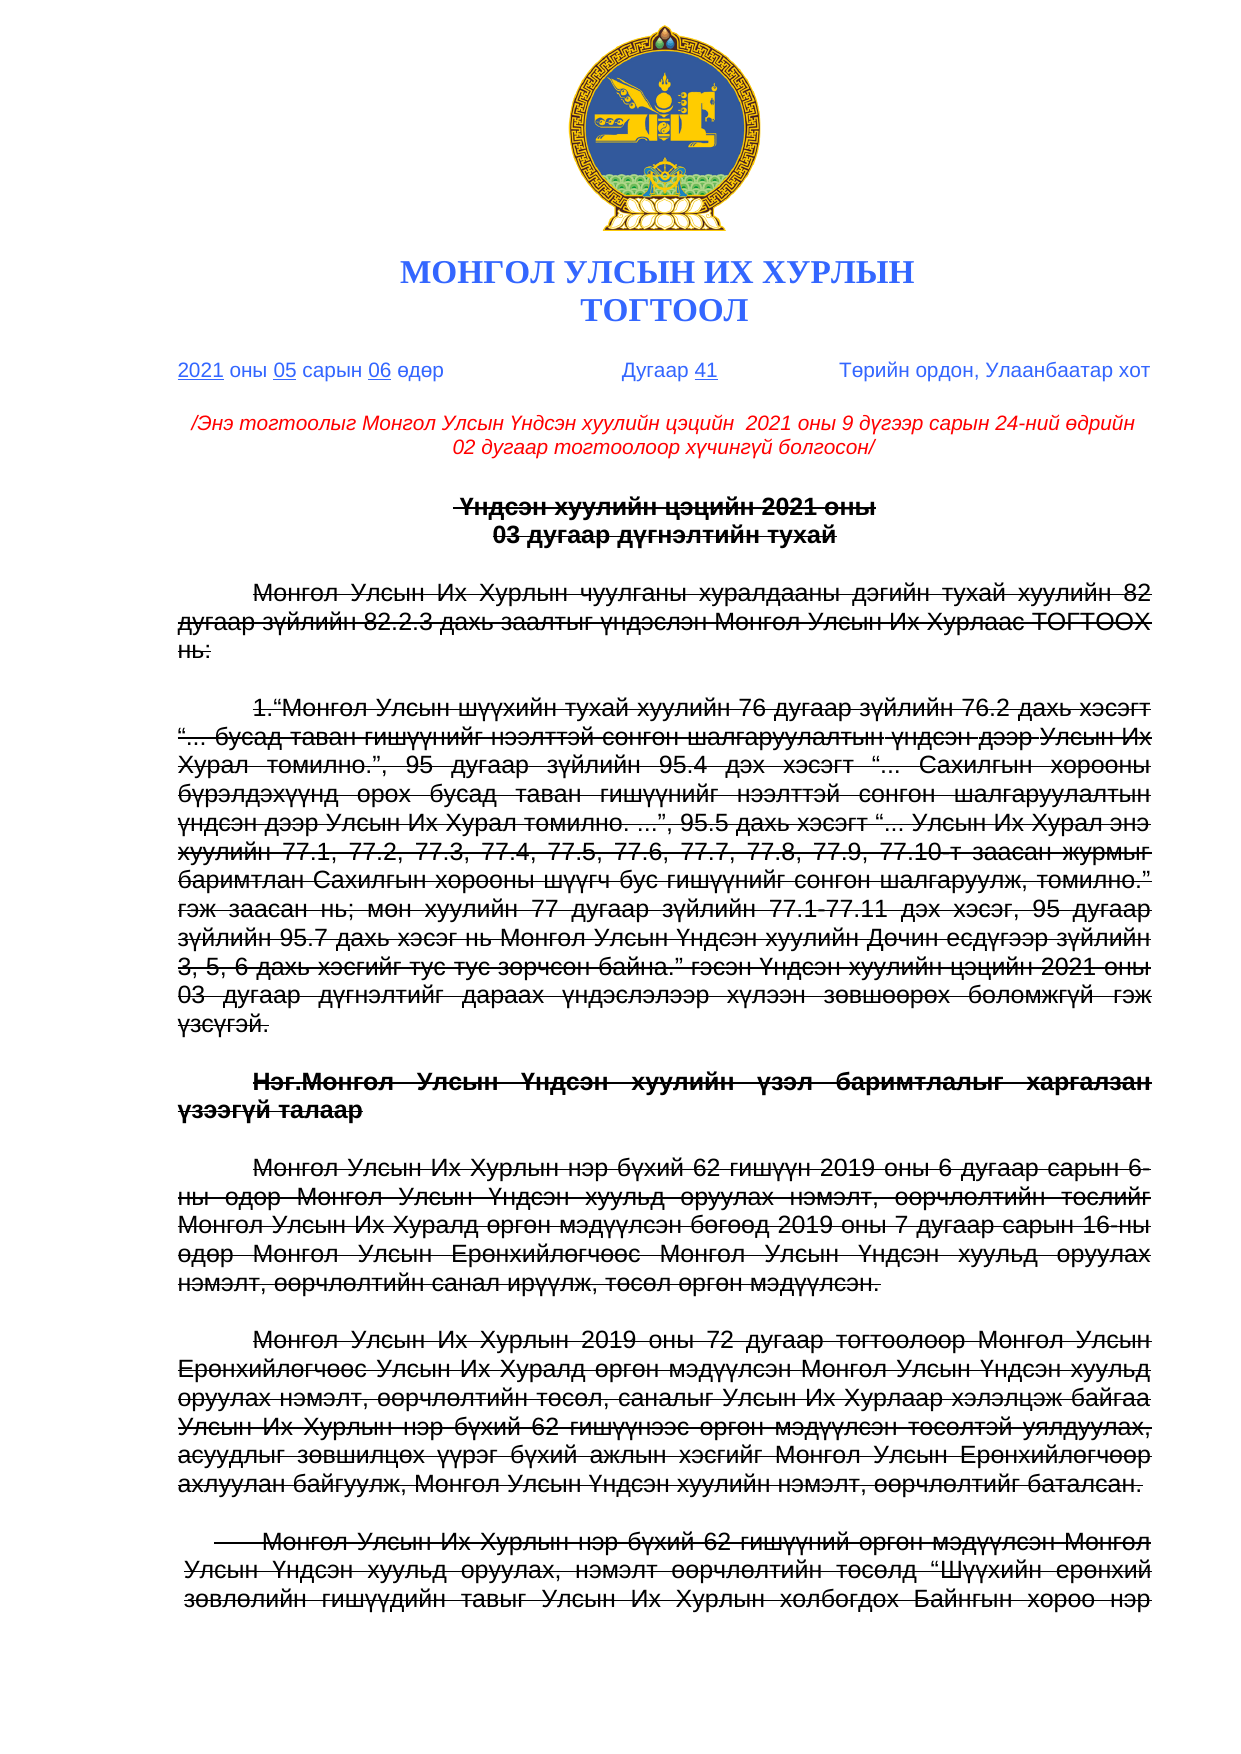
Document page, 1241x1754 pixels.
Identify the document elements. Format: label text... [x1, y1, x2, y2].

text 03 дугаар дүгнэлтийн тухай [177, 520, 1152, 549]
subtitle ТОГТООЛ [177, 291, 1152, 329]
text Үндсэн хуулийн цэцийн 2021 оны [177, 491, 1152, 520]
text Монгол Улсын Их Хурлын нэр бүхий 62 гишүүн 2019 оны 6 дугаар сарын 6-ны өдөр Монгол Улсын Үндсэн хуульд оруулах нэмэлт, өөрчлөлтийн төслийг Монгол Улсын Их Хуралд өргөн мэдүүлсэн бөгөөд 2019 оны 7 дугаар сарын 16-ны өдөр Монгол Улсын Ерөнхийлөгчөөс Монгол Улсын Үндсэн хуульд оруулах нэмэлт, өөрчлөлтийн санал ирүүлж, төсөл өргөн мэдүүлсэн. [177, 1153, 1152, 1296]
text 2021 оны 05 сарын 06 өдөр Дугаар 41 Төрийн ордон, Улаанбаатар хот [177, 358, 1152, 382]
text 1.“Монгол Улсын шүүхийн тухай хуулийн 76 дугаар зүйлийн 76.2 дахь хэсэгт “... бусад таван гишүүнийг нээлттэй сонгон шалгаруулалтын үндсэн дээр Улсын Их Хурал томилно.”, 95 дугаар зүйлийн 95.4 дэх хэсэгт “... Сахилгын хорооны бүрэлдэхүүнд орох бусад таван гишүүнийг нээлттэй сонгон шалгаруулалтын үндсэн дээр Улсын Их Хурал томилно. ...”, 95.5 дахь хэсэгт “... Улсын Их Хурал энэ хуулийн 77.1, 77.2, 77.3, 77.4, 77.5, 77.6, 77.7, 77.8, 77.9, 77.10-т заасан журмыг баримтлан Сахилгын хорооны шүүгч бус гишүүнийг сонгон шалгаруулж, томилно.” гэж заасан нь; мөн хуулийн 77 дугаар зүйлийн 77.1-77.11 дэх хэсэг, 95 дугаар зүйлийн 95.7 дахь хэсэг нь Монгол Улсын Үндсэн хуулийн Дөчин есдүгээр зүйлийн 3, 5, 6 дахь хэсгийг тус тус зөрчсөн байна.” гэсэн Үндсэн хуулийн цэцийн 2021 оны 03 дугаар дүгнэлтийг дараах үндэслэлээр хүлээн зөвшөөрөх боломжгүй гэж үзсүгэй. [177, 738, 1152, 852]
picture [568, 24, 761, 231]
text 1.“Монгол Улсын шүүхийн тухай хуулийн 76 дугаар зүйлийн 76.2 дахь хэсэгт “... бусад таван гишүүнийг нээлттэй сонгон шалгаруулалтын үндсэн дээр Улсын Их Хурал томилно.”, 95 дугаар зүйлийн 95.4 дэх хэсэгт “... Сахилгын хорооны бүрэлдэхүүнд орох бусад таван гишүүнийг нээлттэй сонгон шалгаруулалтын үндсэн дээр Улсын Их Хурал томилно. ...”, 95.5 дахь хэсэгт “... Улсын Их Хурал энэ хуулийн 77.1, 77.2, 77.3, 77.4, 77.5, 77.6, 77.7, 77.8, 77.9, 77.10-т заасан журмыг баримтлан Сахилгын хорооны шүүгч бус гишүүнийг сонгон шалгаруулж, томилно.” гэж заасан нь; мөн хуулийн 77 дугаар зүйлийн 77.1-77.11 дэх хэсэг, 95 дугаар зүйлийн 95.7 дахь хэсэг нь Монгол Улсын Үндсэн хуулийн Дөчин есдүгээр зүйлийн 3, 5, 6 дахь хэсгийг тус тус зөрчсөн байна.” гэсэн Үндсэн хуулийн цэцийн 2021 оны 03 дугаар дүгнэлтийг дараах үндэслэлээр хүлээн зөвшөөрөх боломжгүй гэж үзсүгэй. [177, 911, 1152, 996]
text Монгол Улсын Их Хурлын чуулганы хуралдааны дэгийн тухай хуулийн 82 дугаар зүйлийн 82.2.3 дахь заалтыг үндэслэн Монгол Улсын Их Хурлаас ТОГТООХ нь: [177, 624, 1152, 664]
text Нэг.Монгол Улсын Үндсэн хуулийн үзэл баримтлалыг харгалзан үзээгүй талаар [177, 1066, 1152, 1124]
text Монгол Улсын Их Хурлын 2019 оны 72 дугаар тогтоолоор Монгол Улсын Ерөнхийлөгчөөс Улсын Их Хуралд өргөн мэдүүлсэн Монгол Улсын Үндсэн хуульд оруулах нэмэлт, өөрчлөлтийн төсөл, саналыг Улсын Их Хурлаар хэлэлцэж байгаа Улсын Их Хурлын нэр бүхий 62 гишүүнээс өргөн мэдүүлсэн төсөлтэй уялдуулах, асуудлыг зөвшилцөх үүрэг бүхий ажлын хэсгийг Монгол Улсын Ерөнхийлөгчөөр ахлуулан байгуулж, Монгол Улсын Үндсэн хуулийн нэмэлт, өөрчлөлтийг баталсан. [177, 1428, 1152, 1456]
text Монгол Улсын Их Хурлын 2019 оны 72 дугаар тогтоолоор Монгол Улсын Ерөнхийлөгчөөс Улсын Их Хуралд өргөн мэдүүлсэн Монгол Улсын Үндсэн хуульд оруулах нэмэлт, өөрчлөлтийн төсөл, саналыг Улсын Их Хурлаар хэлэлцэж байгаа Улсын Их Хурлын нэр бүхий 62 гишүүнээс өргөн мэдүүлсэн төсөлтэй уялдуулах, асуудлыг зөвшилцөх үүрэг бүхий ажлын хэсгийг Монгол Улсын Ерөнхийлөгчөөр ахлуулан байгуулж, Монгол Улсын Үндсэн хуулийн нэмэлт, өөрчлөлтийг баталсан. [177, 1325, 1152, 1427]
title МОНГОЛ УЛСЫН ИХ ХУРЛЫН [162, 252, 1152, 291]
text /Энэ тогтоолыг Монгол Улсын Үндсэн хуулийн цэцийн 2021 оны 9 дүгээр сарын 24-ний өдрийн 02 дугаар тогтоолоор хүчингүй болгосон/ [177, 411, 1152, 458]
text Монгол Улсын Их Хурлын чуулганы хуралдааны дэгийн тухай хуулийн 82 дугаар зүйлийн 82.2.3 дахь заалтыг үндэслэн Монгол Улсын Их Хурлаас ТОГТООХ нь: [177, 578, 1152, 622]
text Монгол Улсын Их Хурлын 2019 оны 72 дугаар тогтоолоор Монгол Улсын Ерөнхийлөгчөөс Улсын Их Хуралд өргөн мэдүүлсэн Монгол Улсын Үндсэн хуульд оруулах нэмэлт, өөрчлөлтийн төсөл, саналыг Улсын Их Хурлаар хэлэлцэж байгаа Улсын Их Хурлын нэр бүхий 62 гишүүнээс өргөн мэдүүлсэн төсөлтэй уялдуулах, асуудлыг зөвшилцөх үүрэг бүхий ажлын хэсгийг Монгол Улсын Ерөнхийлөгчөөр ахлуулан байгуулж, Монгол Улсын Үндсэн хуулийн нэмэлт, өөрчлөлтийг баталсан. [177, 1457, 1152, 1498]
